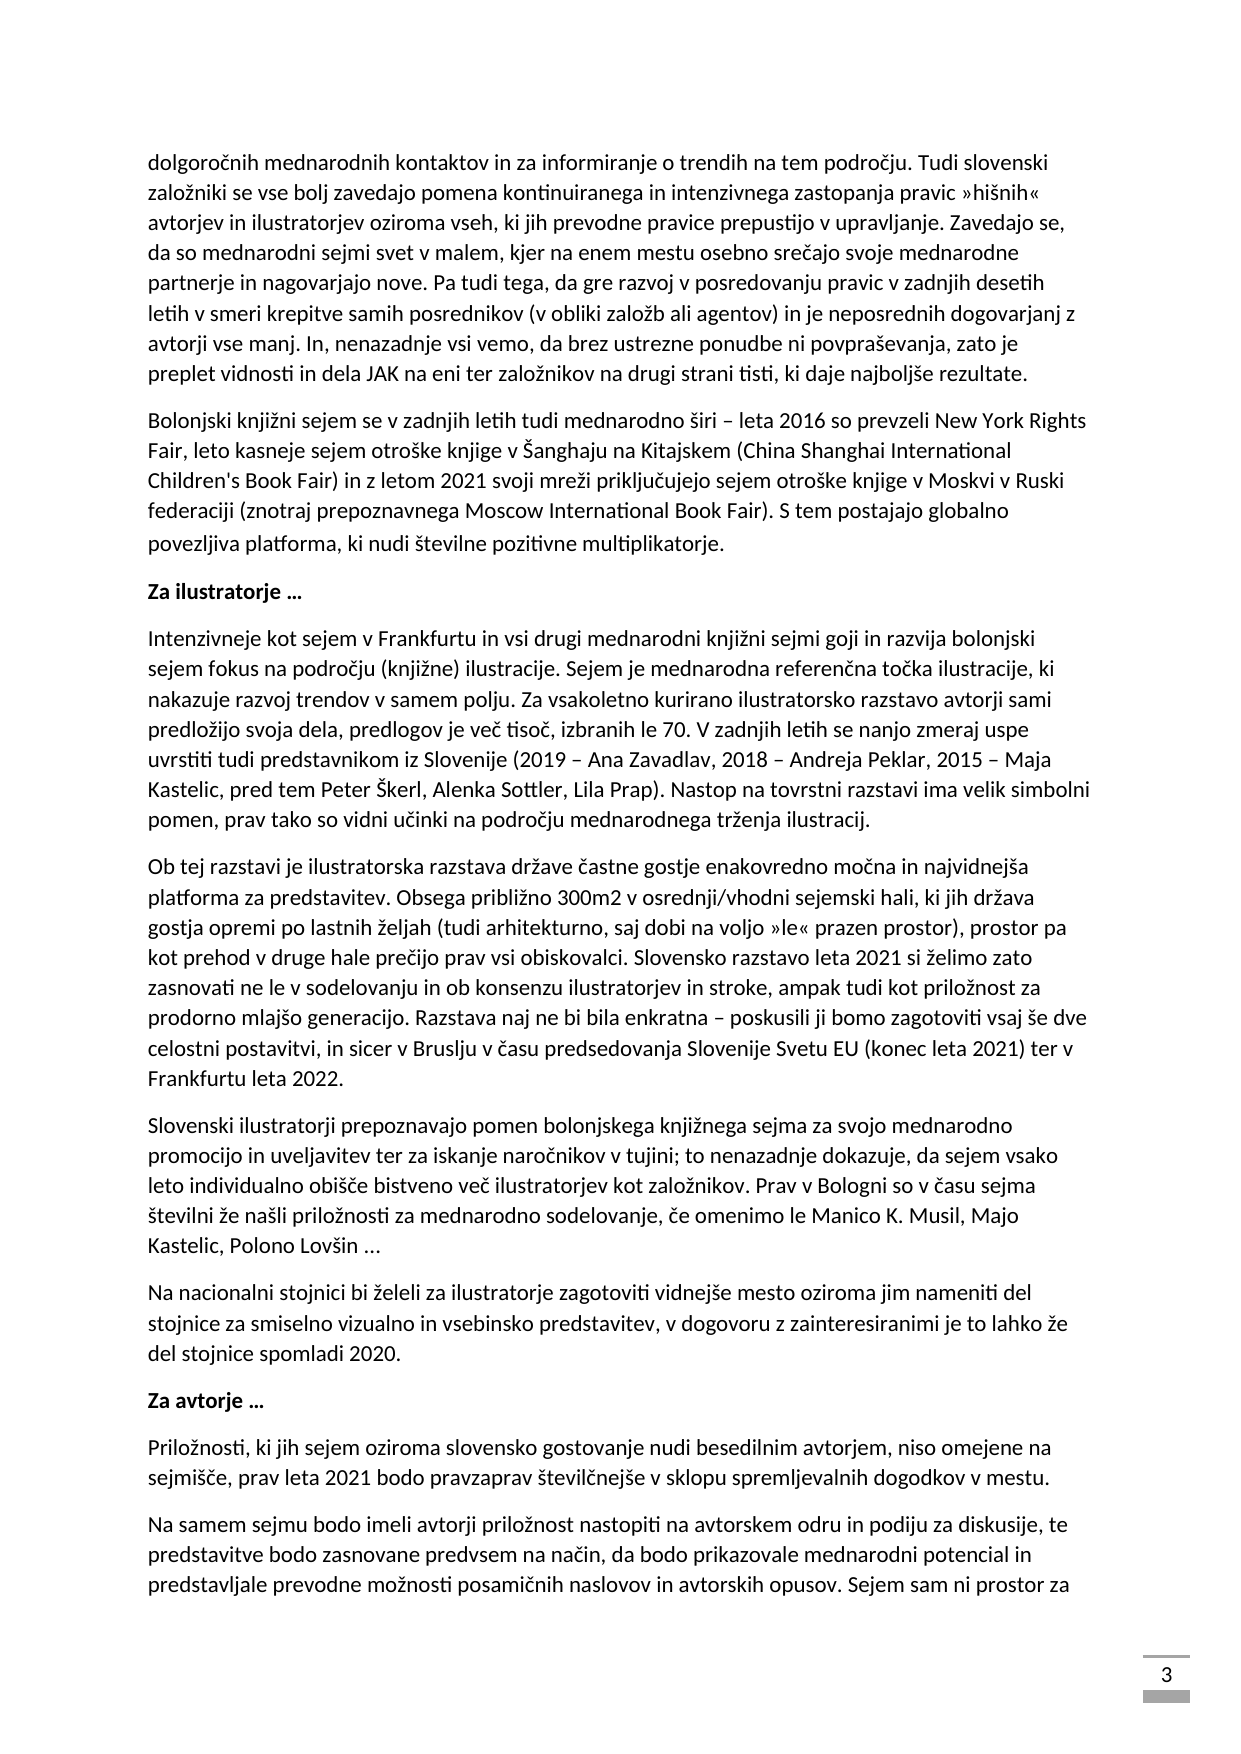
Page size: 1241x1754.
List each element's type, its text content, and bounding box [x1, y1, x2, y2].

text Za avtorje … [148, 1386, 1093, 1414]
text Bolonjski knjižni sejem se v zadnjih letih tudi mednarodno širi – leta 2016 so prevzeli New York Rights Fair, leto kasneje sejem otroške knjige v Šanghaju na Kitajskem (China Shanghai International Children's Book Fair) in z letom 2021 svoji mreži priključujejo sejem otroške knjige v Moskvi v Ruski federaciji (znotraj prepoznavnega Moscow International Book Fair). S tem postajajo globalno povezljiva platforma, ki nudi številne pozitivne multiplikatorje. [148, 406, 1093, 558]
text Slovenski ilustratorji prepoznavajo pomen bolonjskega knjižnega sejma za svojo mednarodno promocijo in uveljavitev ter za iskanje naročnikov v tujini; to nenazadnje dokazuje, da sejem vsako leto individualno obišče bistveno več ilustratorjev kot založnikov. Prav v Bologni so v času sejma številni že našli priložnosti za mednarodno sodelovanje, če omenimo le Manico K. Musil, Majo Kastelic, Polono Lovšin ... [148, 1111, 1093, 1260]
text Za ilustratorje … [148, 577, 1093, 606]
text Na nacionalni stojnici bi želeli za ilustratorje zagotoviti vidnejše mesto oziroma jim nameniti del stojnice za smiselno vizualno in vsebinsko predstavitev, v dogovoru z zainteresiranimi je to lahko že del stojnice spomladi 2020. [148, 1278, 1093, 1367]
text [148, 148, 1093, 387]
text Priložnosti, ki jih sejem oziroma slovensko gostovanje nudi besedilnim avtorjem, niso omejene na sejmišče, prav leta 2021 bodo pravzaprav številčnejše v sklopu spremljevalnih dogodkov v mestu. [148, 1433, 1093, 1491]
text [148, 1510, 1093, 1598]
text Intenzivneje kot sejem v Frankfurtu in vsi drugi mednarodni knjižni sejmi goji in razvija bolonjski sejem fokus na področju (knjižne) ilustracije. Sejem je mednarodna referenčna točka ilustracije, ki nakazuje razvoj trendov v samem polju. Za vsakoletno kurirano ilustratorsko razstavo avtorji sami predložijo svoja dela, predlogov je več tisoč, izbranih le 70. V zadnjih letih se nanjo zmeraj uspe uvrstiti tudi predstavnikom iz Slovenije (2019 – Ana Zavadlav, 2018 – Andreja Peklar, 2015 – Maja Kastelic, pred tem Peter Škerl, Alenka Sottler, Lila Prap). Nastop na tovrstni razstavi ima velik simbolni pomen, prav tako so vidni učinki na področju mednarodnega trženja ilustracij. [148, 624, 1093, 834]
text Ob tej razstavi je ilustratorska razstava države častne gostje enakovredno močna in najvidnejša platforma za predstavitev. Obsega približno 300m2 v osrednji/vhodni sejemski hali, ki jih država gostja opremi po lastnih željah (tudi arhitekturno, saj dobi na voljo »le« prazen prostor), prostor pa kot prehod v druge hale prečijo prav vsi obiskovalci. Slovensko razstavo leta 2021 si želimo zato zasnovati ne le v sodelovanju in ob konsenzu ilustratorjev in stroke, ampak tudi kot priložnost za prodorno mlajšo generacijo. Razstava naj ne bi bila enkratna – poskusili ji bomo zagotoviti vsaj še dve celostni postavitvi, in sicer v Bruslju v času predsedovanja Slovenije Svetu EU (konec leta 2021) ter v Frankfurtu leta 2022. [148, 852, 1093, 1092]
